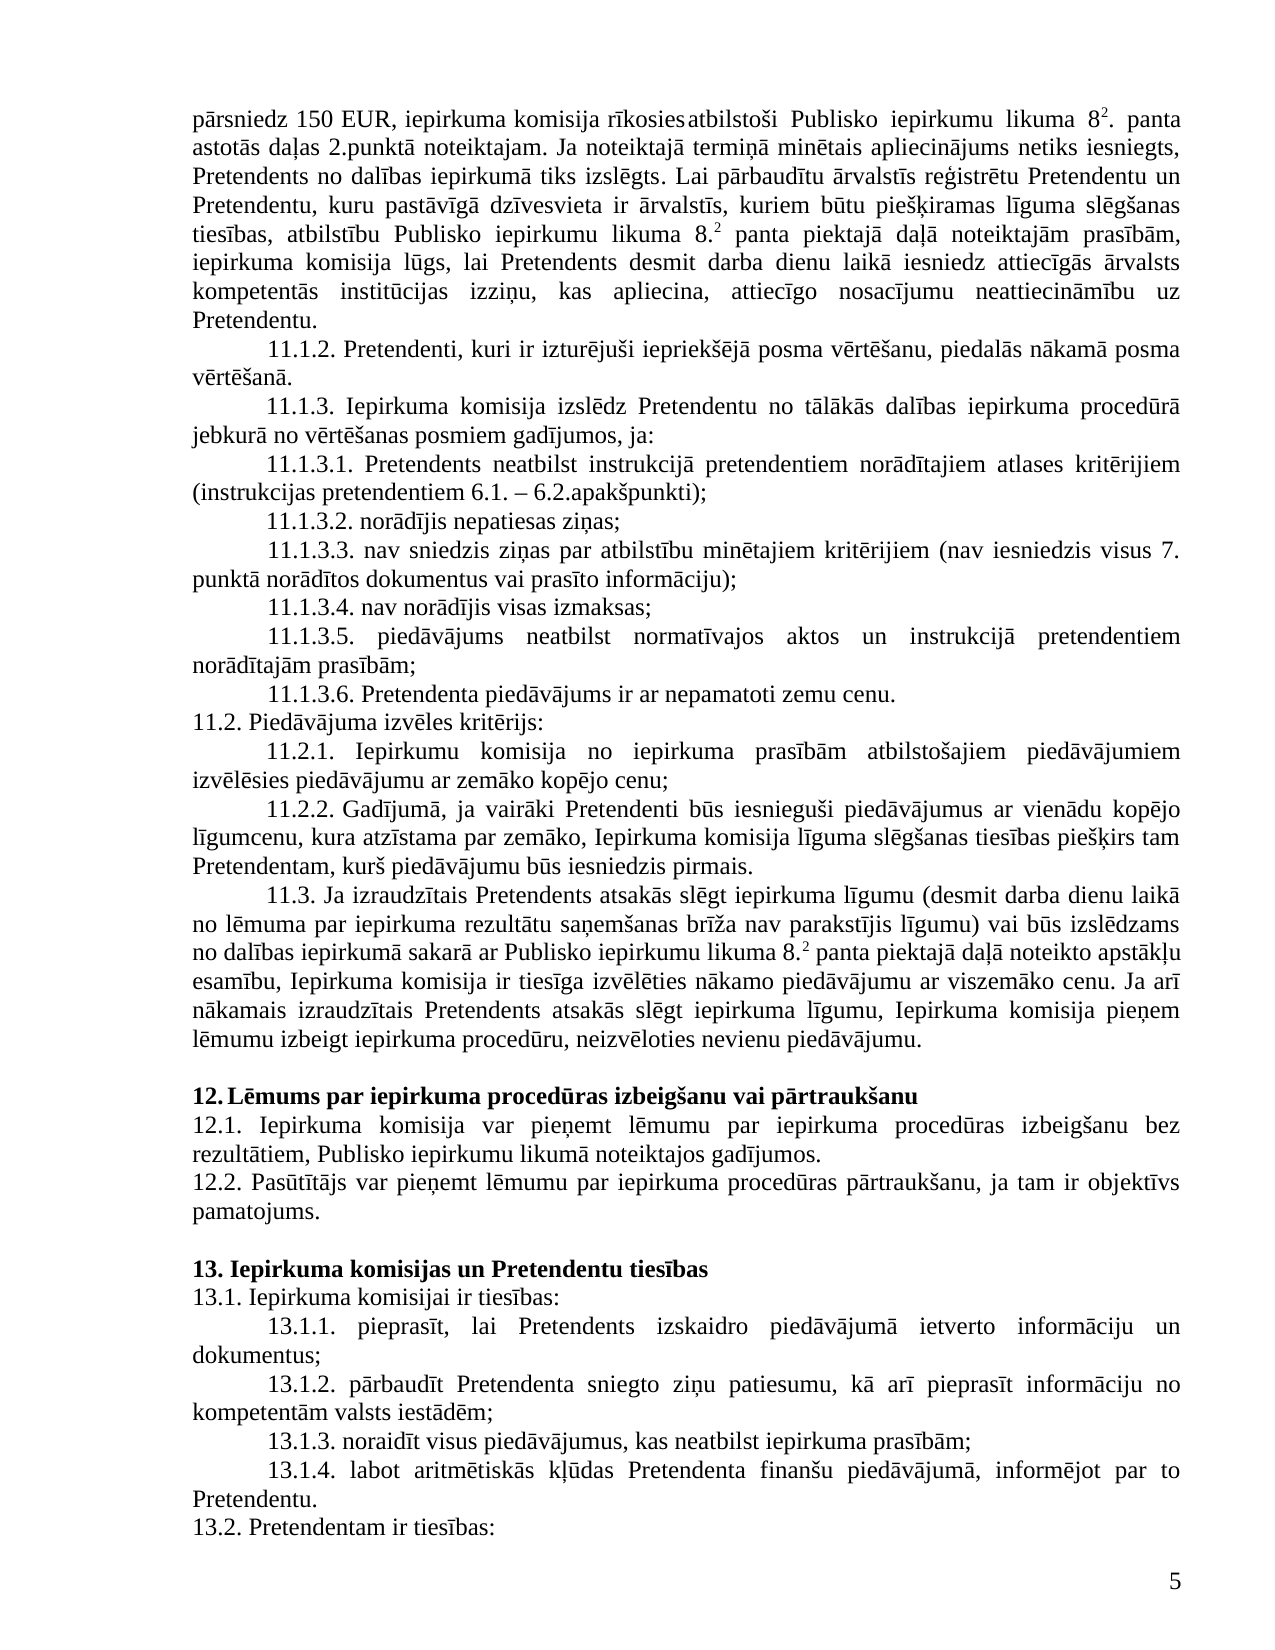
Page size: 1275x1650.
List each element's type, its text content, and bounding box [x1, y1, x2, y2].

text 13.1.4. labot aritmētiskās kļūdas Pretendenta finanšu piedāvājumā, informējot par to Pretendentu. [192, 1455, 1181, 1512]
text 11.1.3. Iepirkuma komisija izslēdz Pretendentu no tālākās dalības iepirkuma procedūrā jebkurā no vērtēšanas posmiem gadījumos, ja: [192, 391, 1181, 449]
text 13.1.2. pārbaudīt Pretendenta sniegto ziņu patiesumu, kā arī pieprasīt informāciju no kompetentām valsts iestādēm; [192, 1369, 1181, 1426]
text 11.3. Ja izraudzītais Pretendents atsakās slēgt iepirkuma līgumu (desmit darba dienu laikā no lēmuma par iepirkuma rezultātu saņemšanas brīža nav parakstījis līgumu) vai būs izslēdzams no dalības iepirkumā sakarā ar Publisko iepirkumu likuma 8.2 panta piektajā daļā noteikto apstākļu esamību, Iepirkuma komisija ir tiesīga izvēlēties nākamo piedāvājumu ar viszemāko cenu. Ja arī nākamais izraudzītais Pretendents atsakās slēgt iepirkuma līgumu, Iepirkuma komisija pieņem lēmumu izbeigt iepirkuma procedūru, neizvēloties nevienu piedāvājumu. [192, 880, 1181, 1052]
text 11.2.2. Gadījumā, ja vairāki Pretendenti būs iesnieguši piedāvājumus ar vienādu kopējo līgumcenu, kura atzīstama par zemāko, Iepirkuma komisija līguma slēgšanas tiesības piešķirs tam Pretendentam, kurš piedāvājumu būs iesniedzis pirmais. [192, 794, 1181, 880]
text 11.1.3.2. norādījis nepatiesas ziņas; [192, 506, 1181, 535]
text 11.1.3.3. nav sniedzis ziņas par atbilstību minētajiem kritērijiem (nav iesniedzis visus 7. punktā norādītos dokumentus vai prasīto informāciju); [192, 535, 1181, 592]
text 11.1.3.6. Pretendenta piedāvājums ir ar nepamatoti zemu cenu. [192, 679, 1181, 707]
text 11.1.2. Pretendenti, kuri ir izturējuši iepriekšējā posma vērtēšanu, piedalās nākamā posma vērtēšanā. [192, 334, 1181, 391]
text 11.2. Piedāvājuma izvēles kritērijs: [192, 707, 1181, 736]
text 12.2. Pasūtītājs var pieņemt lēmumu par iepirkuma procedūras pārtraukšanu, ja tam ir objektīvs pamatojums. [192, 1167, 1181, 1225]
text 12. Lēmums par iepirkuma procedūras izbeigšanu vai pārtraukšanu [192, 1081, 1181, 1110]
text 12.1. Iepirkuma komisija var pieņemt lēmumu par iepirkuma procedūras izbeigšanu bez rezultātiem, Publisko iepirkumu likumā noteiktajos gadījumos. [192, 1110, 1181, 1167]
text 11.2.1. Iepirkumu komisija no iepirkuma prasībām atbilstošajiem piedāvājumiem izvēlēsies piedāvājumu ar zemāko kopējo cenu; [192, 736, 1181, 794]
text 13.1.3. noraidīt visus piedāvājumus, kas neatbilst iepirkuma prasībām; [192, 1426, 1181, 1455]
text 11.1.3.1. Pretendents neatbilst instrukcijā pretendentiem norādītajiem atlases kritērijiem (instrukcijas pretendentiem 6.1. – 6.2.apakšpunkti); [192, 449, 1181, 506]
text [192, 104, 1181, 334]
text 13.2. Pretendentam ir tiesības: [192, 1512, 1181, 1541]
text 13.1. Iepirkuma komisijai ir tiesības: [192, 1282, 1181, 1311]
text 11.1.3.4. nav norādījis visas izmaksas; [192, 592, 1181, 621]
text 11.1.3.5. piedāvājums neatbilst normatīvajos aktos un instrukcijā pretendentiem norādītajām prasībām; [192, 621, 1181, 679]
text 13.1.1. pieprasīt, lai Pretendents izskaidro piedāvājumā ietverto informāciju un dokumentus; [192, 1311, 1181, 1369]
text 13. Iepirkuma komisijas un Pretendentu tiesības [192, 1254, 1181, 1282]
